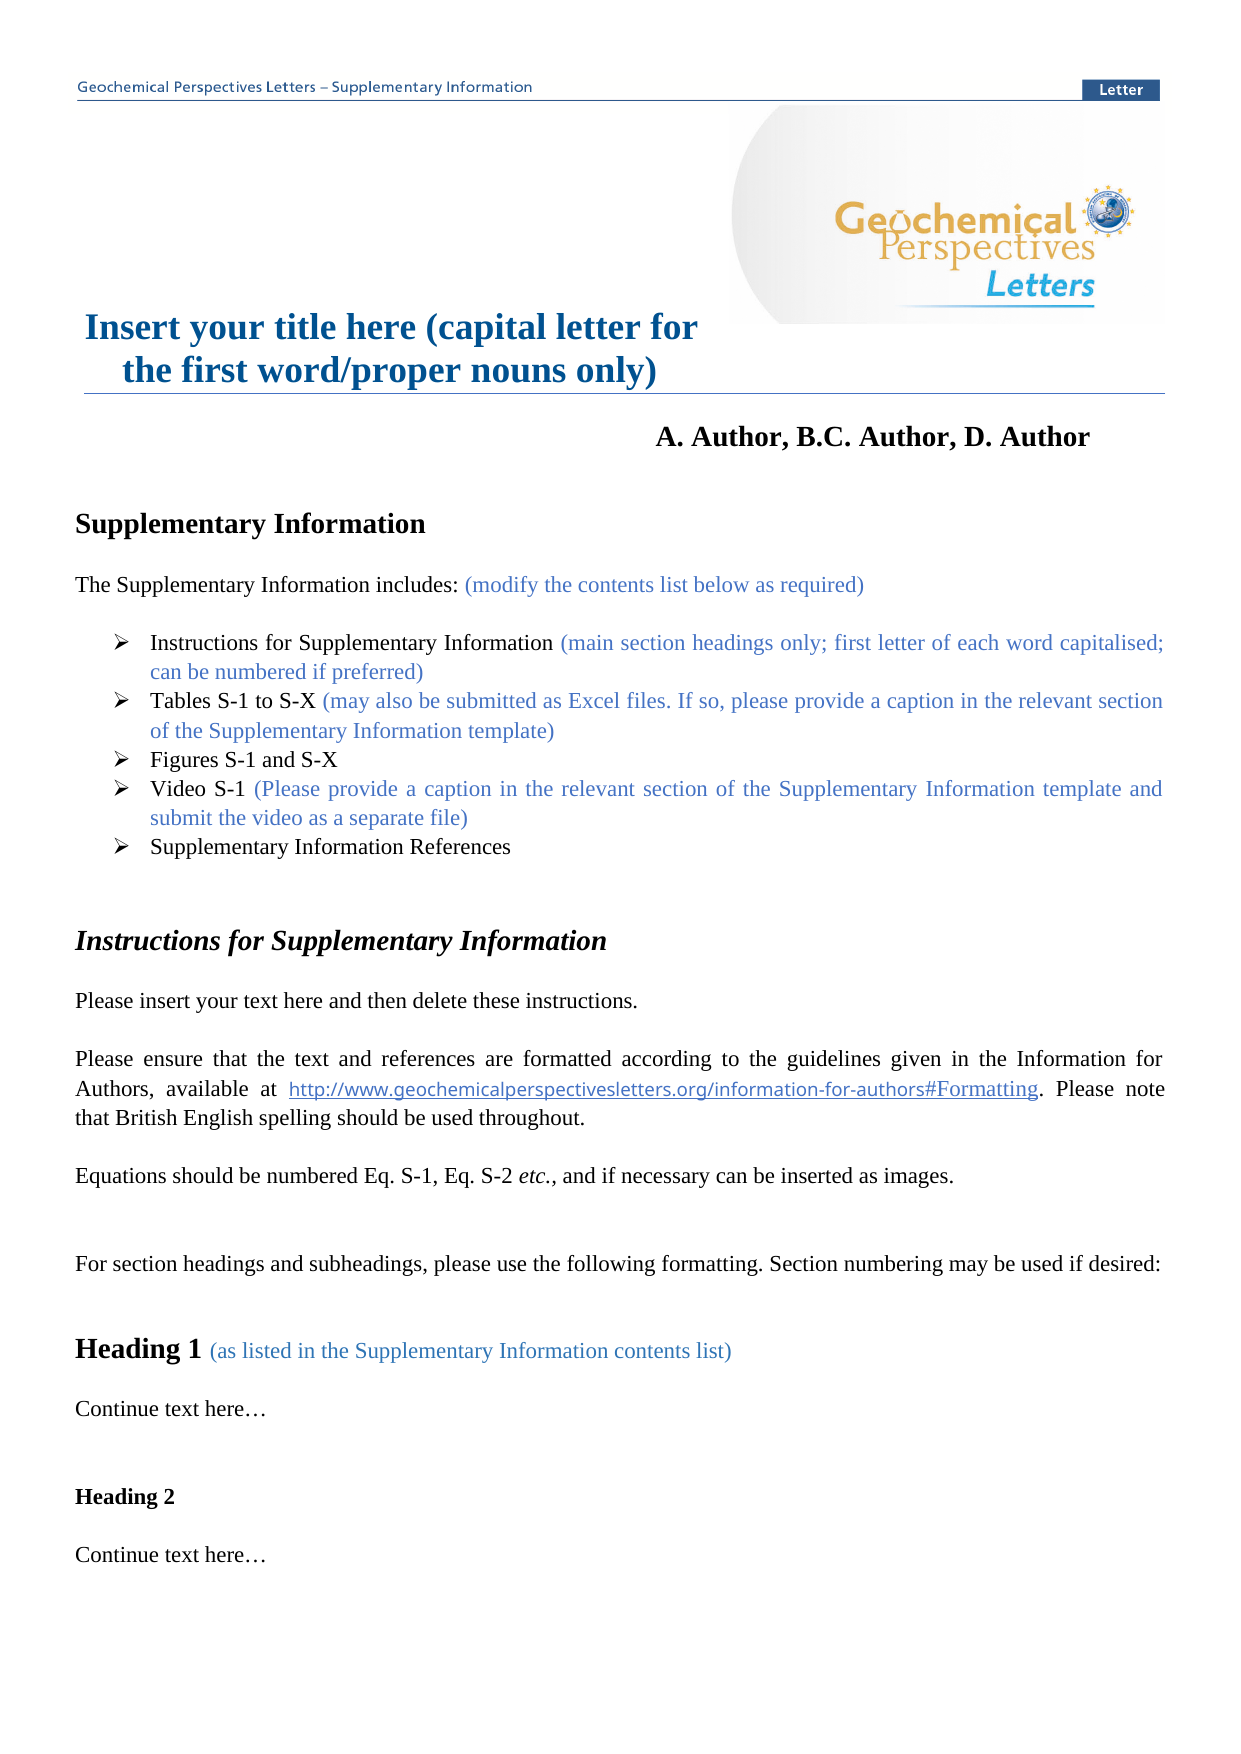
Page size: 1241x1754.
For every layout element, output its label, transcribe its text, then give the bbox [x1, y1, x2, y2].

list Instructions for Supplementary Information (main section headings only; first letter of each word capitalised; can be numbered if preferred) [112, 627, 1165, 686]
title Insert your title here (capital letter for the first word/proper nouns only) [84, 304, 1165, 393]
text Continue text here… [75, 1393, 1165, 1423]
text Continue text here… [75, 1539, 1165, 1568]
text The Supplementary Information includes: (modify the contents list below as required) [75, 569, 1165, 598]
picture [68, 72, 1172, 324]
subtitle Heading 2 [75, 1481, 1165, 1510]
list Figures S-1 and S-X [112, 744, 1165, 773]
text Equations should be numbered Eq. S-1, Eq. S-2 etc., and if necessary can be inserted as images. [75, 1160, 1165, 1189]
list Supplementary Information References [112, 831, 1165, 861]
list Tables S-1 to S-X (may also be submitted as Excel files. If so, please provide a caption in the relevant section of the Supplementary Information template) [112, 686, 1165, 744]
text Please ensure that the text and references are formatted according to the guidelines given in the Information for Authors, available at http://www.geochemicalperspectivesletters.org/information-for-authors#Formatting. Please note that British English spelling should be used throughout. [75, 1043, 1165, 1131]
text Instructions for Supplementary Information [75, 927, 1165, 956]
text Heading 1 (as listed in the Supplementary Information contents list) [75, 1335, 1165, 1364]
subtitle Supplementary Information [75, 511, 1165, 540]
text Please insert your text here and then delete these instructions. [75, 985, 1165, 1014]
text For section headings and subheadings, please use the following formatting. Section numbering may be used if desired: [75, 1248, 1165, 1277]
list Video S-1 (Please provide a caption in the relevant section of the Supplementary Information template and submit the video as a separate file) [112, 773, 1165, 831]
text A. Author, B.C. Author, D. Author [75, 419, 1090, 452]
